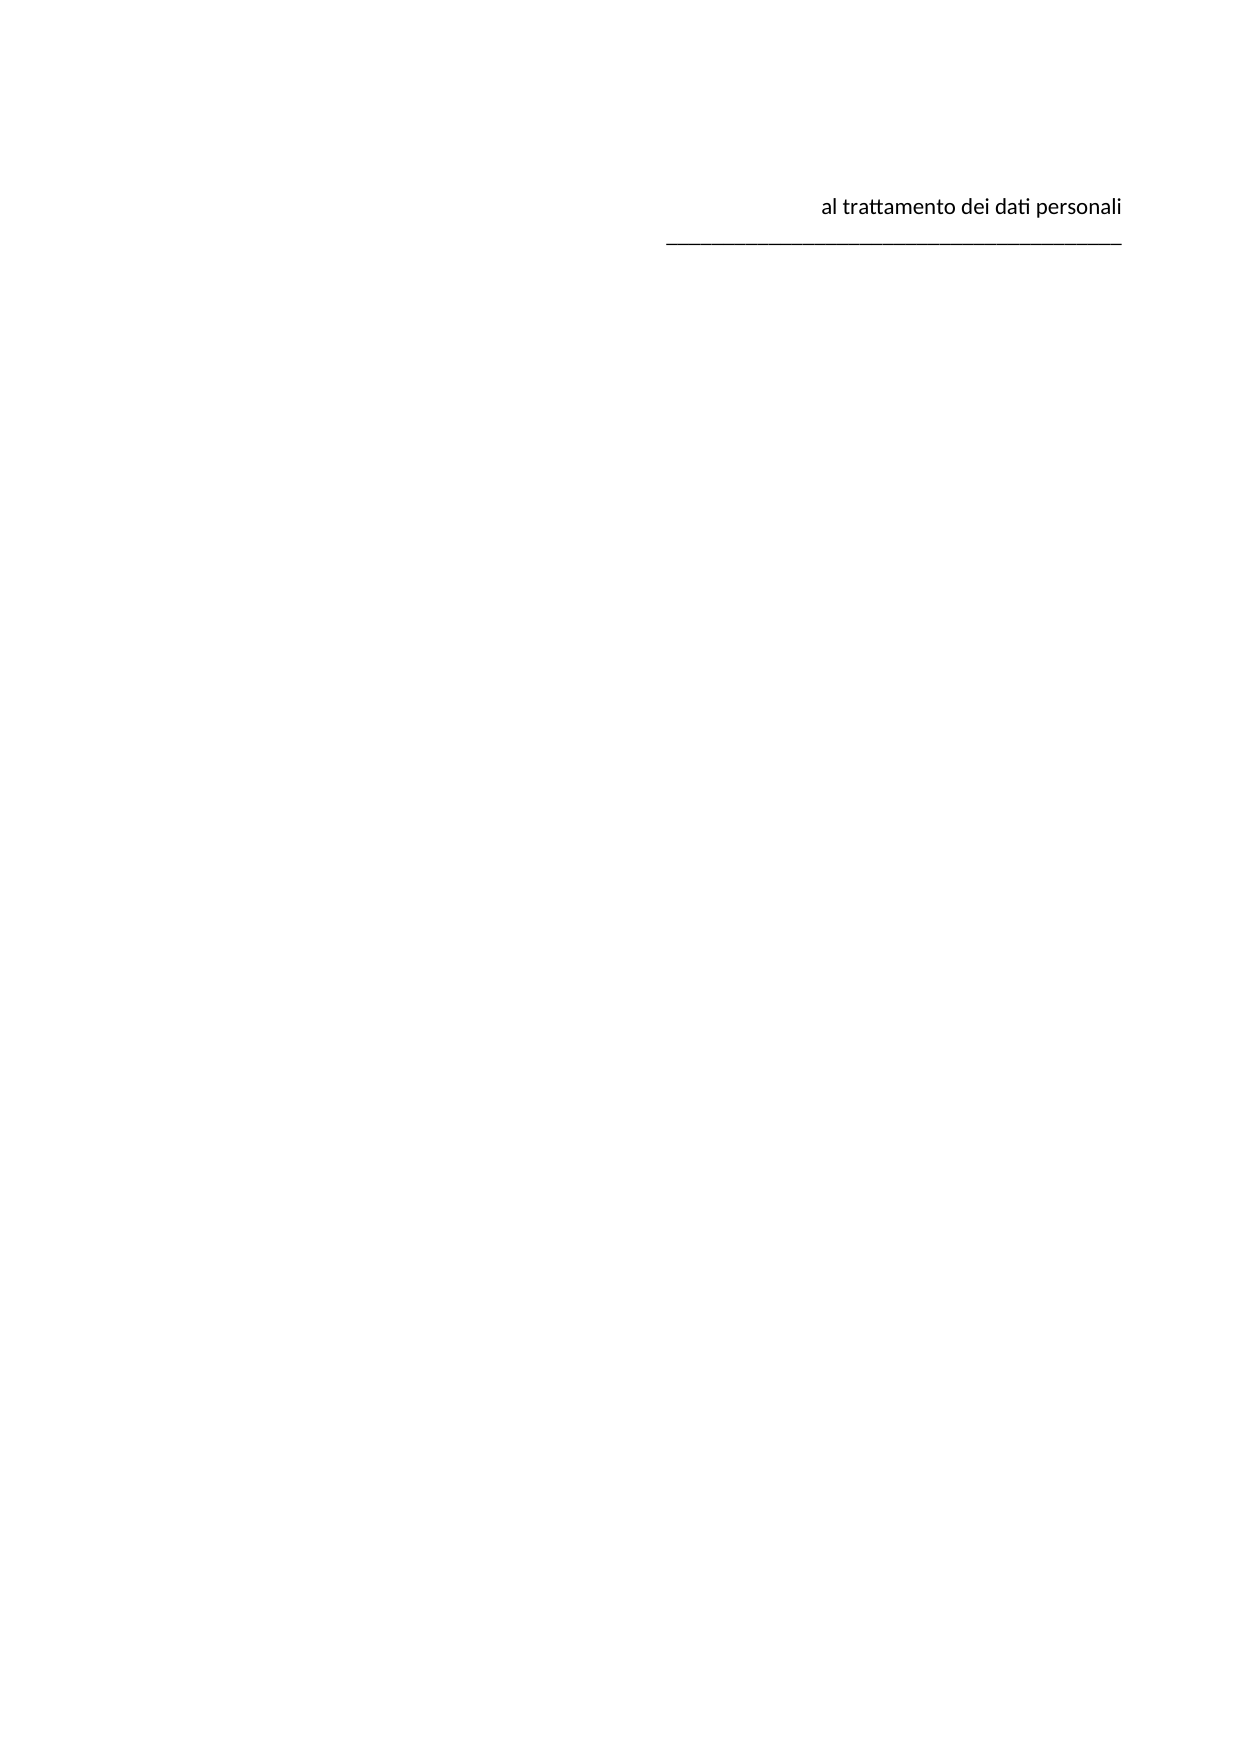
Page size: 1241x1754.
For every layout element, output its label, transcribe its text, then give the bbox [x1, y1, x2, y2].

text al trattamento dei dati personali [118, 192, 1122, 220]
text ________________________________________ [118, 220, 1122, 248]
